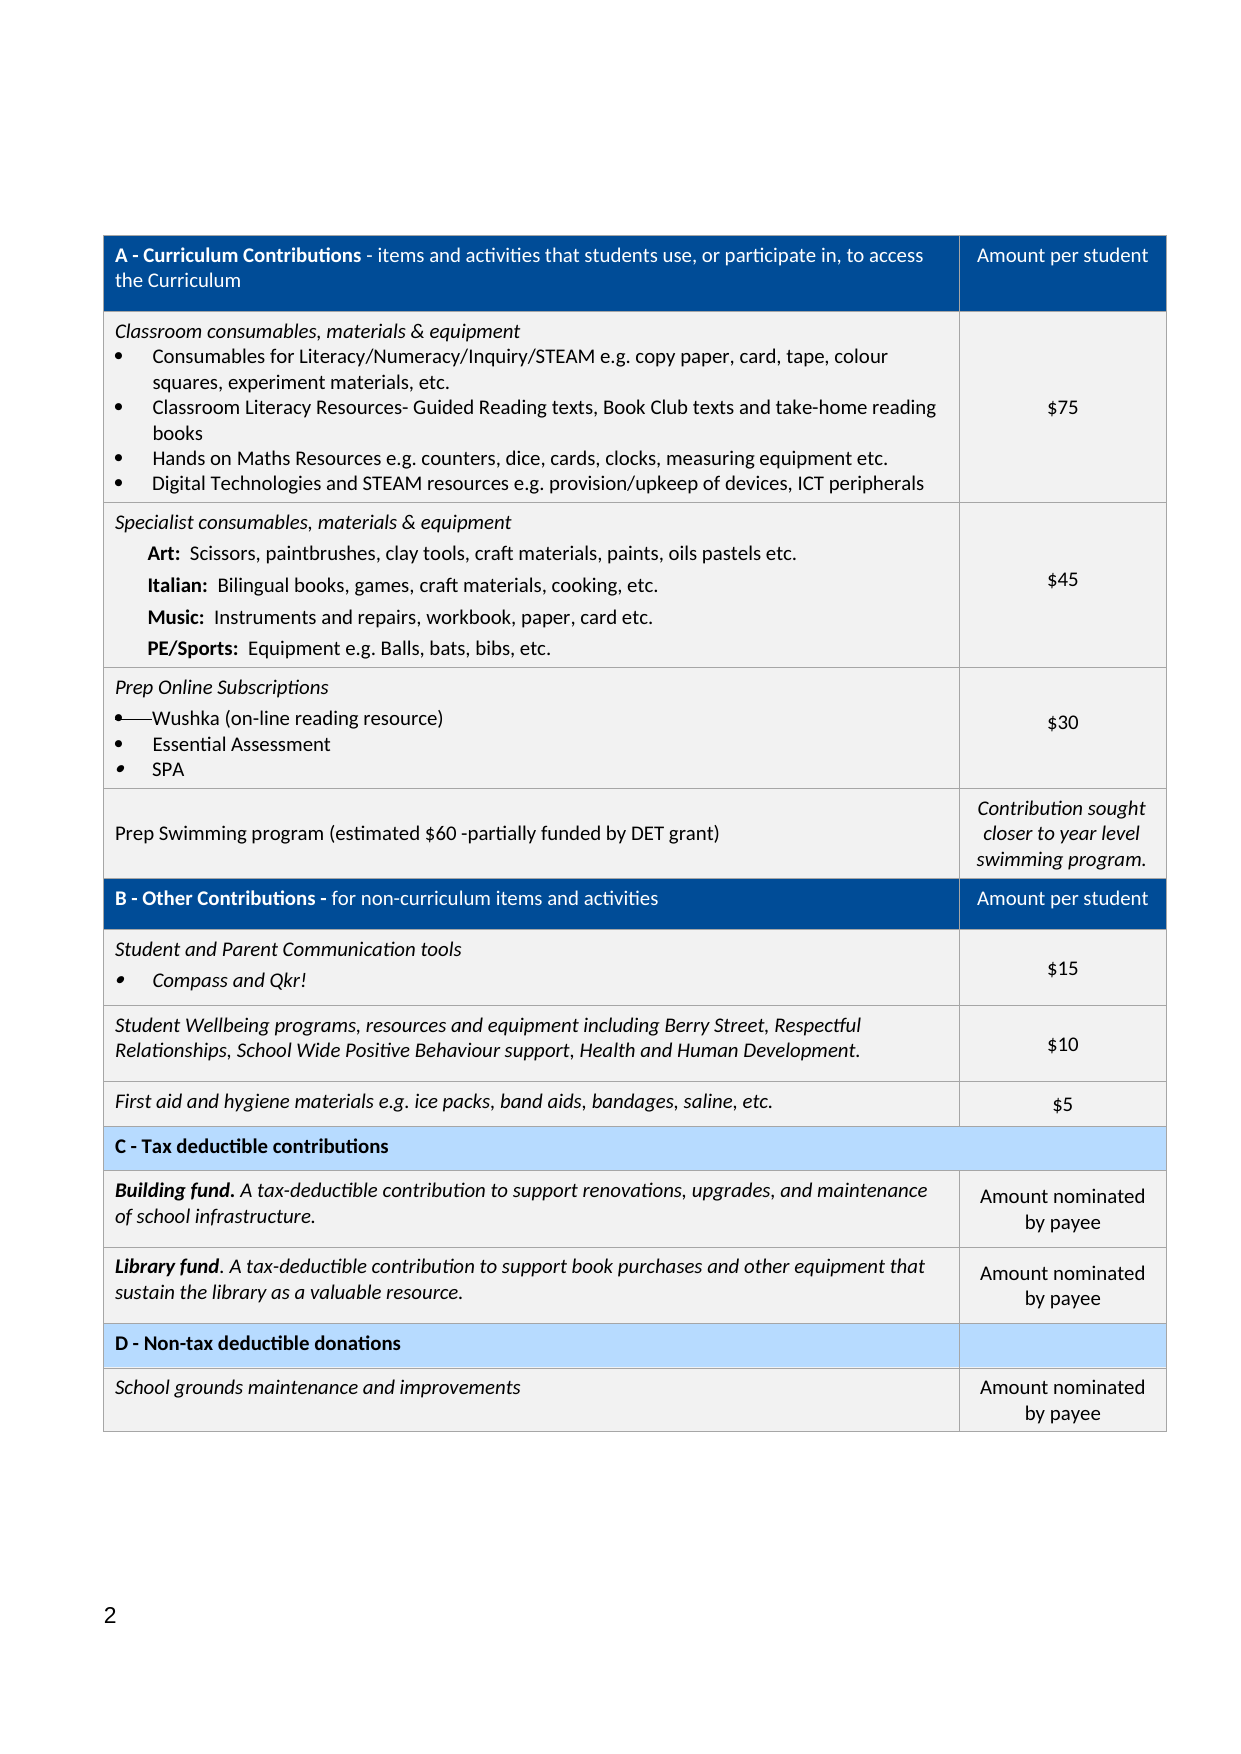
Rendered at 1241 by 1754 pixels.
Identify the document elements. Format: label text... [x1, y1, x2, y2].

table_cell C - Tax deductible contributions [104, 1127, 1166, 1170]
table_cell Prep Swimming program (estimated $60 -partially funded by DET grant) [104, 789, 959, 878]
table_cell B - Other Contributions - for non-curriculum items and activities [104, 879, 959, 929]
table_cell Student and Parent Communication tools Compass and Qkr! [104, 930, 959, 1005]
table_cell Library fund. A tax-deductible contribution to support book purchases and other equipment that sustain the library as a valuable resource. [104, 1248, 959, 1323]
table_cell Student Wellbeing programs, resources and equipment including Berry Street, Respectful Relationships, School Wide Positive Behaviour support, Health and Human Development. [104, 1006, 959, 1081]
table_cell School grounds maintenance and improvements [104, 1369, 959, 1431]
table_cell $30 [960, 668, 1166, 788]
table_cell Classroom consumables, materials & equipment Consumables for Literacy/Numeracy/Inquiry/STEAM e.g. copy paper, card, tape, colour squares, experiment materials, etc. Classroom Literacy Resources- Guided Reading texts, Book Club texts and take-home reading books Hands on Maths Resources e.g. counters, dice, cards, clocks, measuring equipment etc. Digital Technologies and STEAM resources e.g. provision/upkeep of devices, ICT peripherals [104, 312, 959, 502]
table_cell $15 [960, 930, 1166, 1005]
table_cell $75 [960, 312, 1166, 502]
table_cell $5 [960, 1082, 1166, 1126]
table_cell [960, 1324, 1166, 1367]
table_cell $45 [960, 503, 1166, 667]
table_cell Prep Online Subscriptions Wushka (on-line reading resource) Essential Assessment SPA [104, 668, 959, 788]
table_header A - Curriculum Contributions - items and activities that students use, or participate in, to access the Curriculum [104, 236, 959, 311]
table_header Amount per student [960, 236, 1166, 311]
table_cell Amount nominated by payee [960, 1171, 1166, 1247]
table_cell First aid and hygiene materials e.g. ice packs, band aids, bandages, saline, etc. [104, 1082, 959, 1126]
table_cell D - Non-tax deductible donations [104, 1324, 959, 1367]
table_cell Contribution sought closer to year level swimming program. [960, 789, 1166, 878]
table_cell Building fund. A tax-deductible contribution to support renovations, upgrades, and maintenance of school infrastructure. [104, 1171, 959, 1247]
table_cell $10 [960, 1006, 1166, 1081]
table_cell Specialist consumables, materials & equipment Art: Scissors, paintbrushes, clay tools, craft materials, paints, oils pastels etc. Italian: Bilingual books, games, craft materials, cooking, etc. Music: Instruments and repairs, workbook, paper, card etc. PE/Sports: Equipment e.g. Balls, bats, bibs, etc. [104, 503, 959, 667]
table_cell Amount nominated by payee [960, 1248, 1166, 1323]
table_cell Amount nominated by payee [960, 1369, 1166, 1431]
table_cell Amount per student [960, 879, 1166, 929]
